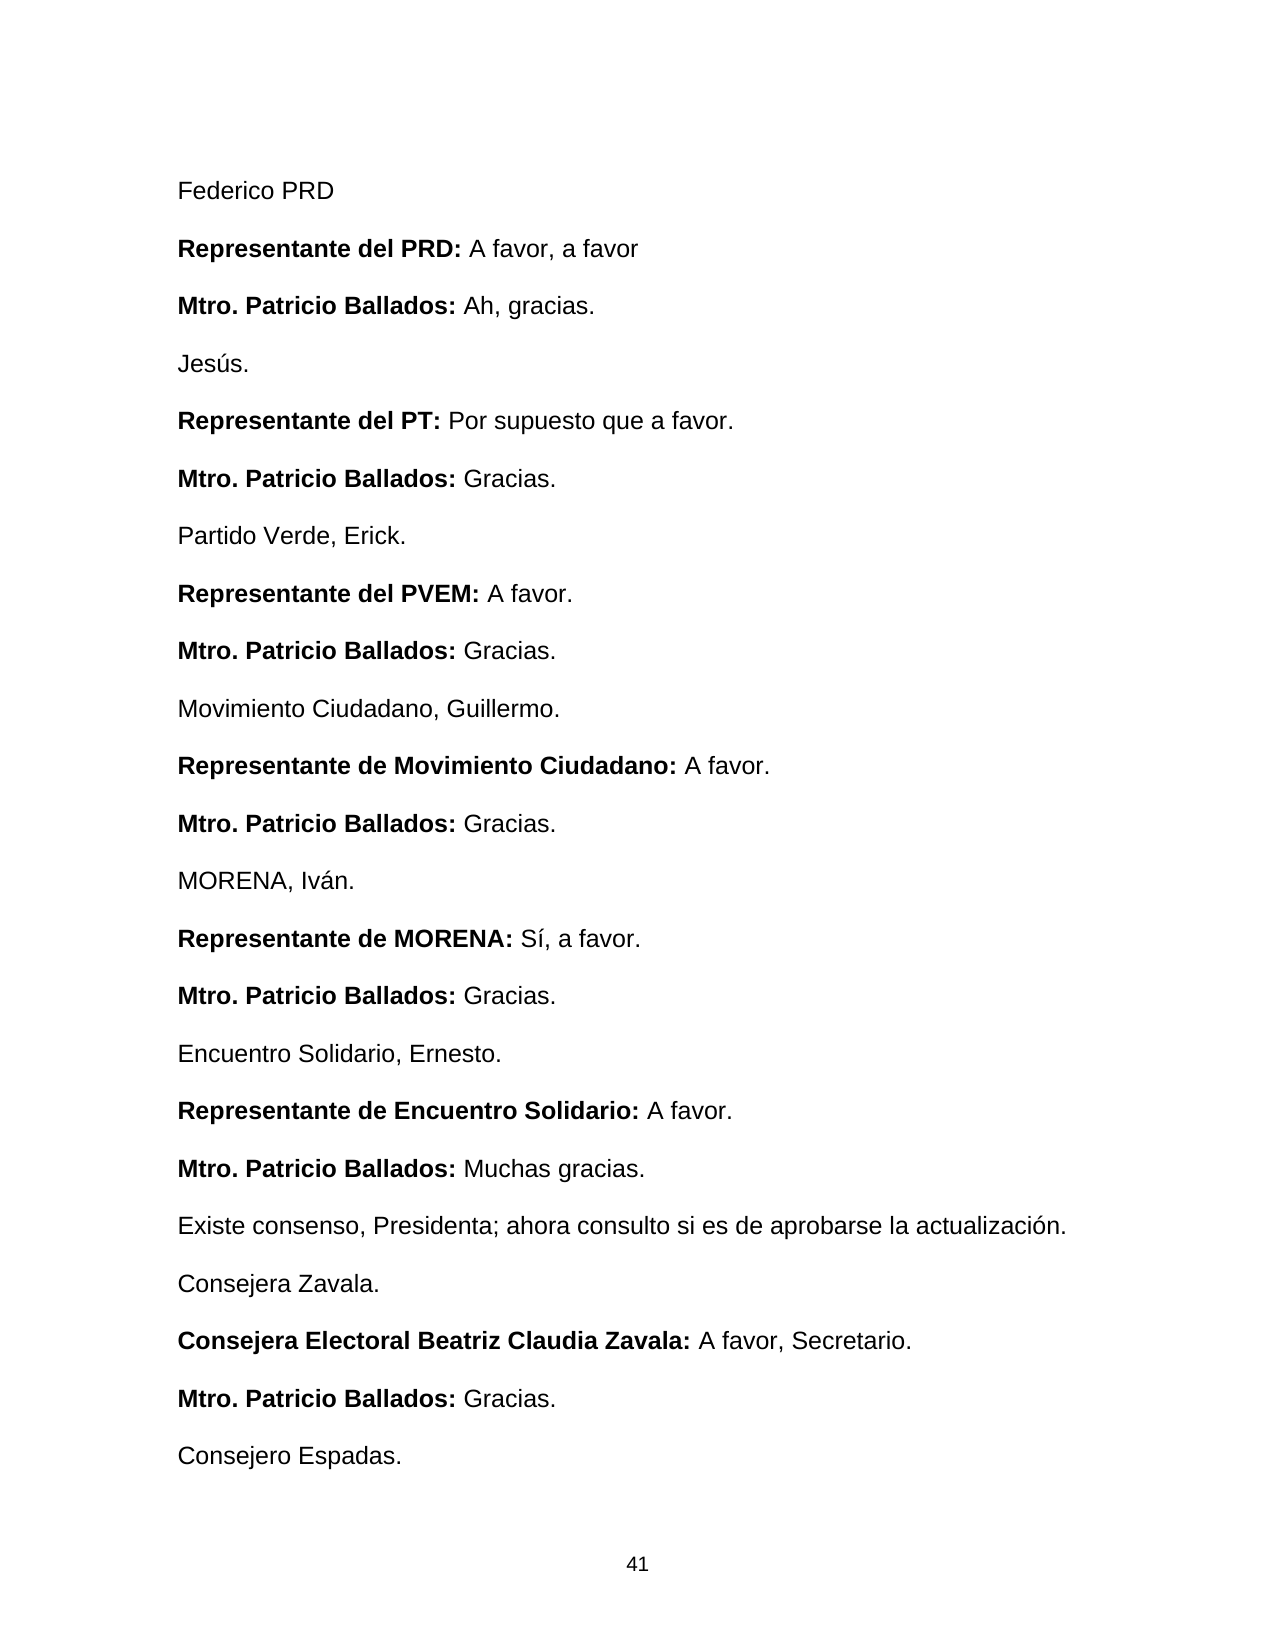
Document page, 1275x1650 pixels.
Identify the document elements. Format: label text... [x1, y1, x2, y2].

text Representante del PRD: A favor, a favor [177, 234, 1098, 263]
text Mtro. Patricio Ballados: Gracias. [177, 1384, 1098, 1413]
text Mtro. Patricio Ballados: Gracias. [177, 809, 1098, 838]
text Consejera Zavala. [177, 1269, 1098, 1298]
text Partido Verde, Erick. [177, 521, 1098, 550]
text Mtro. Patricio Ballados: Gracias. [177, 464, 1098, 493]
text MORENA, Iván. [177, 866, 1098, 895]
text Mtro. Patricio Ballados: Ah, gracias. [177, 291, 1098, 320]
text Representante de MORENA: Sí, a favor. [177, 924, 1098, 953]
text Consejero Espadas. [177, 1441, 1098, 1470]
text Representante de Encuentro Solidario: A favor. [177, 1096, 1098, 1125]
text Mtro. Patricio Ballados: Gracias. [177, 636, 1098, 665]
text Representante del PT: Por supuesto que a favor. [177, 406, 1098, 435]
text Movimiento Ciudadano, Guillermo. [177, 694, 1098, 723]
text Mtro. Patricio Ballados: Muchas gracias. [177, 1154, 1098, 1183]
text Mtro. Patricio Ballados: Gracias. [177, 981, 1098, 1010]
text Existe consenso, Presidenta; ahora consulto si es de aprobarse la actualización. [177, 1211, 1098, 1240]
text Federico PRD [177, 176, 1098, 205]
text Encuentro Solidario, Ernesto. [177, 1039, 1098, 1068]
text Representante de Movimiento Ciudadano: A favor. [177, 751, 1098, 780]
text Jesús. [177, 349, 1098, 378]
text Representante del PVEM: A favor. [177, 579, 1098, 608]
text Consejera Electoral Beatriz Claudia Zavala: A favor, Secretario. [177, 1326, 1098, 1355]
